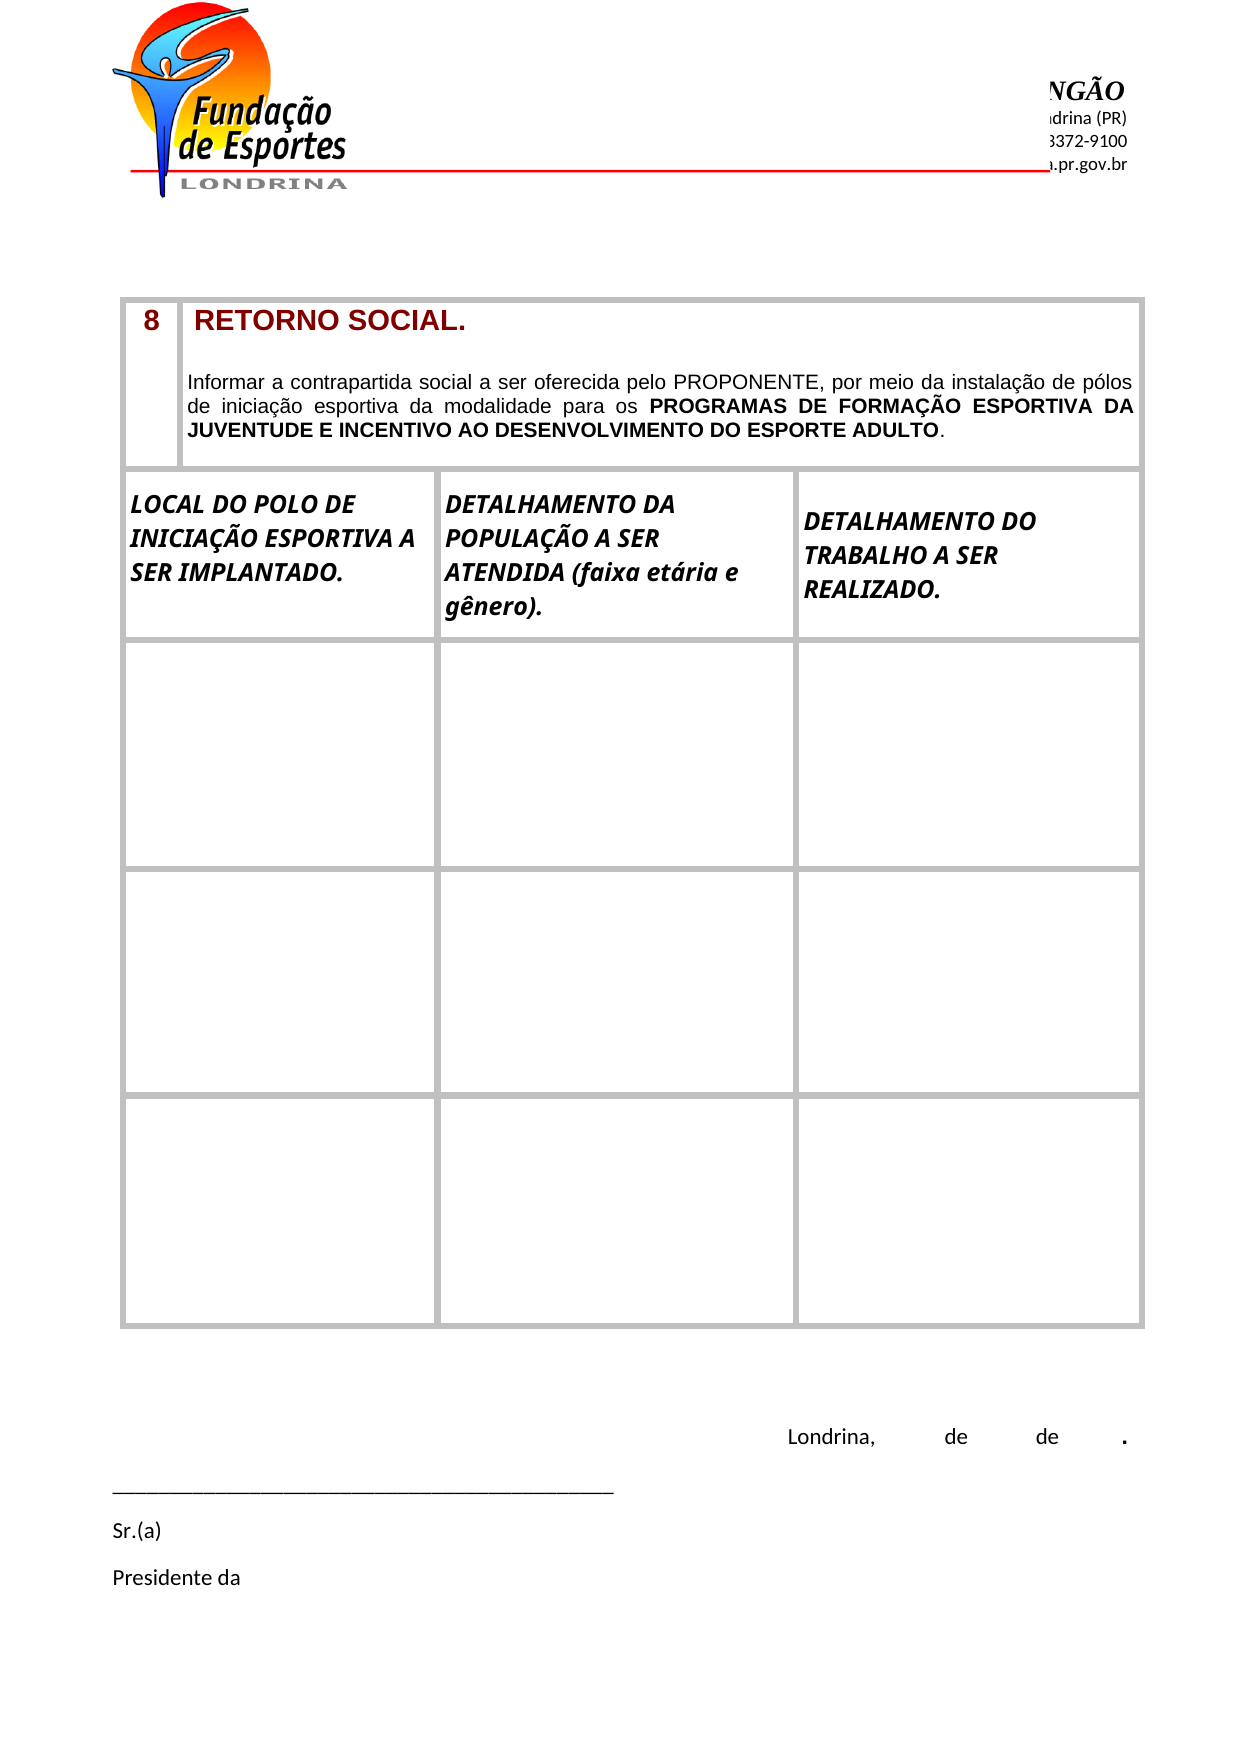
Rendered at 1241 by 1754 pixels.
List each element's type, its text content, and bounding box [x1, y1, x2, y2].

text ____________________________________________ [112, 1469, 1128, 1497]
table_cell [799, 1099, 1139, 1322]
table_header 8 [126, 303, 177, 466]
text Sr.(a) [112, 1516, 1128, 1544]
table_cell [126, 643, 434, 866]
text Presidente da [112, 1563, 1128, 1591]
table_cell DETALHAMENTO DA POPULAÇÃO A SER ATENDIDA (faixa etária e gênero). [441, 472, 793, 637]
table_cell LOCAL DO POLO DE INICIAÇÃO ESPORTIVA A SER IMPLANTADO. [126, 472, 434, 637]
table_cell [441, 872, 793, 1092]
table_cell [799, 872, 1139, 1092]
table_header RETORNO SOCIAL. Informar a contrapartida social a ser oferecida pelo PROPONENTE, por meio da instalação de pólos de iniciação esportiva da modalidade para os PROGRAMAS DE FORMAÇÃO ESPORTIVA DA JUVENTUDE E INCENTIVO AO DESENVOLVIMENTO DO ESPORTE ADULTO. [183, 303, 1139, 466]
table_cell DETALHAMENTO DO TRABALHO A SER REALIZADO. [799, 472, 1139, 637]
text Londrina, de de . [112, 1422, 1128, 1451]
table_cell [126, 1099, 434, 1322]
table_cell [126, 872, 434, 1092]
table_cell [799, 643, 1139, 866]
table_cell [441, 1099, 793, 1322]
table_cell [441, 643, 793, 866]
